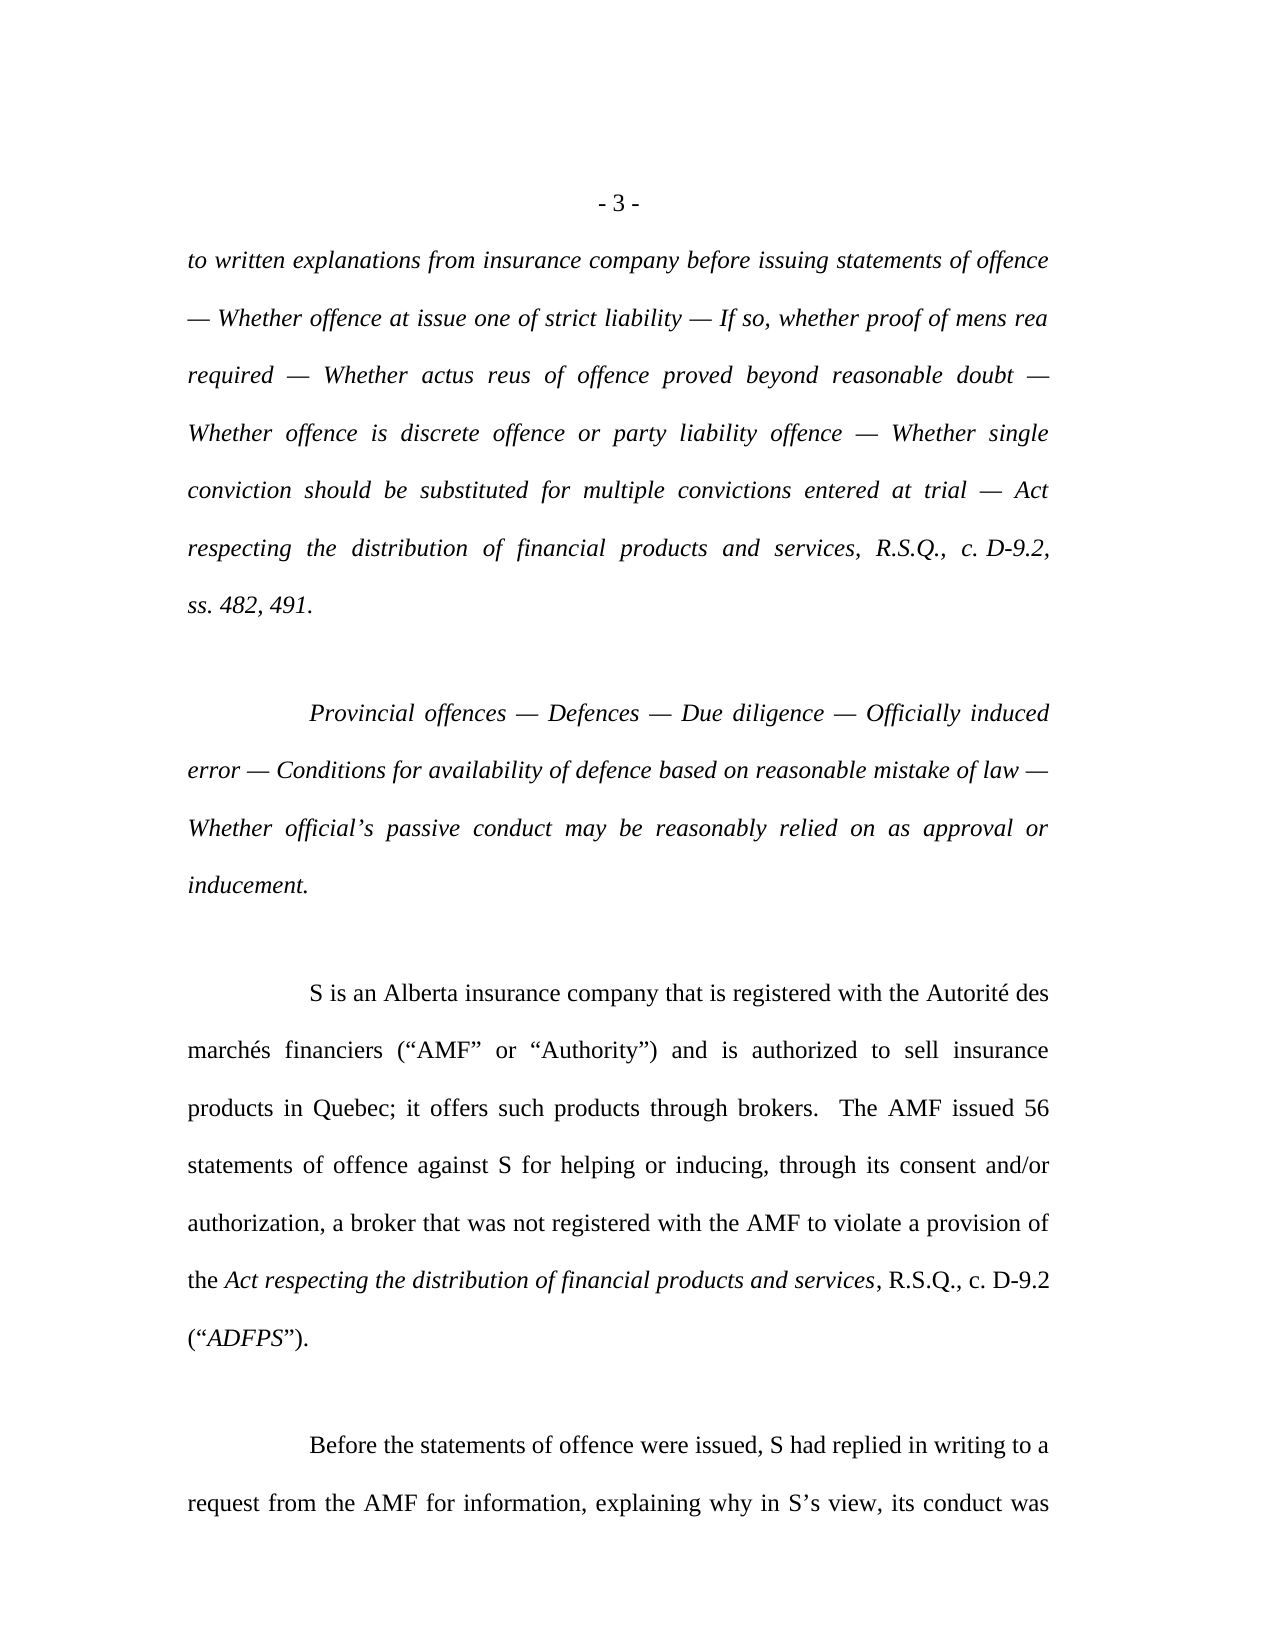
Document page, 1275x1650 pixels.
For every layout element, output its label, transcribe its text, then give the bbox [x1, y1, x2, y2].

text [187, 1430, 1050, 1516]
text Provincial offences — Defences — Due diligence — Officially induced error — Conditions for availability of defence based on reasonable mistake of law — Whether official’s passive conduct may be reasonably relied on as approval or inducement. [187, 698, 1050, 899]
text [187, 245, 1050, 619]
text S is an Alberta insurance company that is registered with the Autorité des marchés financiers (“AMF” or “Authority”) and is authorized to sell insurance products in Quebec; it offers such products through brokers. The AMF issued 56 statements of offence against S for helping or inducing, through its consent and/or authorization, a broker that was not registered with the AMF to violate a provision of the Act respecting the distribution of financial products and services, R.S.Q., c. D-9.2 (“ADFPS”). [187, 978, 1050, 1351]
